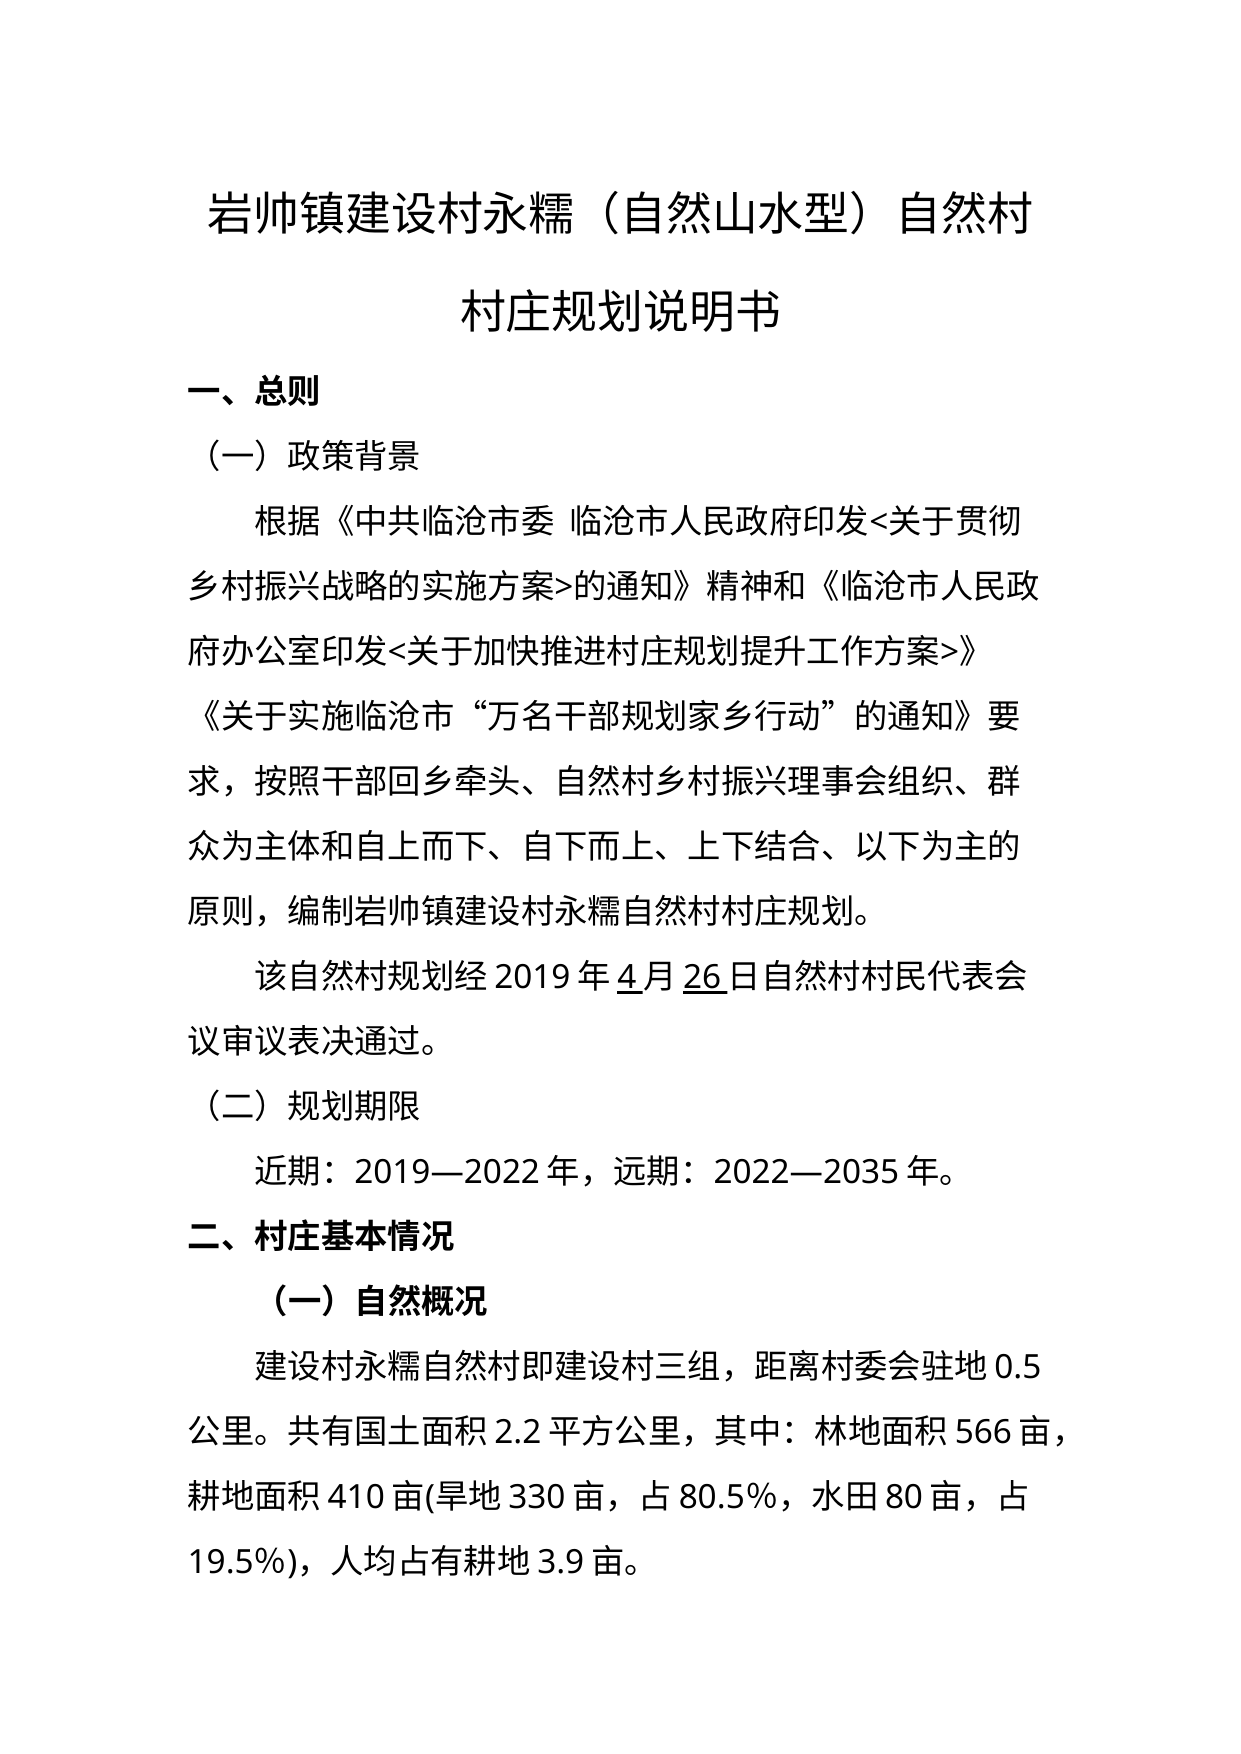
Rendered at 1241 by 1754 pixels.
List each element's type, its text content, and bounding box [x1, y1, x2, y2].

text 岩帅镇建设村永糯（自然山水型）自然村 村庄规划说明书 [187, 162, 1053, 357]
list 村庄基本情况 [187, 1202, 1053, 1267]
text 近期：2019—2022年，远期：2022—2035年。 [187, 1137, 1053, 1202]
text 建设村永糯自然村即建设村三组，距离村委会驻地0.5公里。共有国土面积2.2平方公里，其中：林地面积566亩，耕地面积410亩(旱地330亩，占80.5％，水田80亩，占19.5％)，人均占有耕地3.9亩。 [187, 1332, 1053, 1592]
list 规划期限 [187, 1072, 1053, 1137]
text （一）自然概况 [187, 1267, 1053, 1332]
list 总则 [187, 357, 1053, 422]
text 根据《中共临沧市委 临沧市人民政府印发<关于贯彻乡村振兴战略的实施方案>的通知》精神和《临沧市人民政府办公室印发<关于加快推进村庄规划提升工作方案>》《关于实施临沧市“万名干部规划家乡行动”的通知》要求，按照干部回乡牵头、自然村乡村振兴理事会组织、群众为主体和自上而下、自下而上、上下结合、以下为主的原则，编制岩帅镇建设村永糯自然村村庄规划。 [187, 487, 1053, 942]
text 该自然村规划经2019年4月26日自然村村民代表会议审议表决通过。 [187, 942, 1053, 1072]
list 政策背景 [187, 422, 1053, 487]
